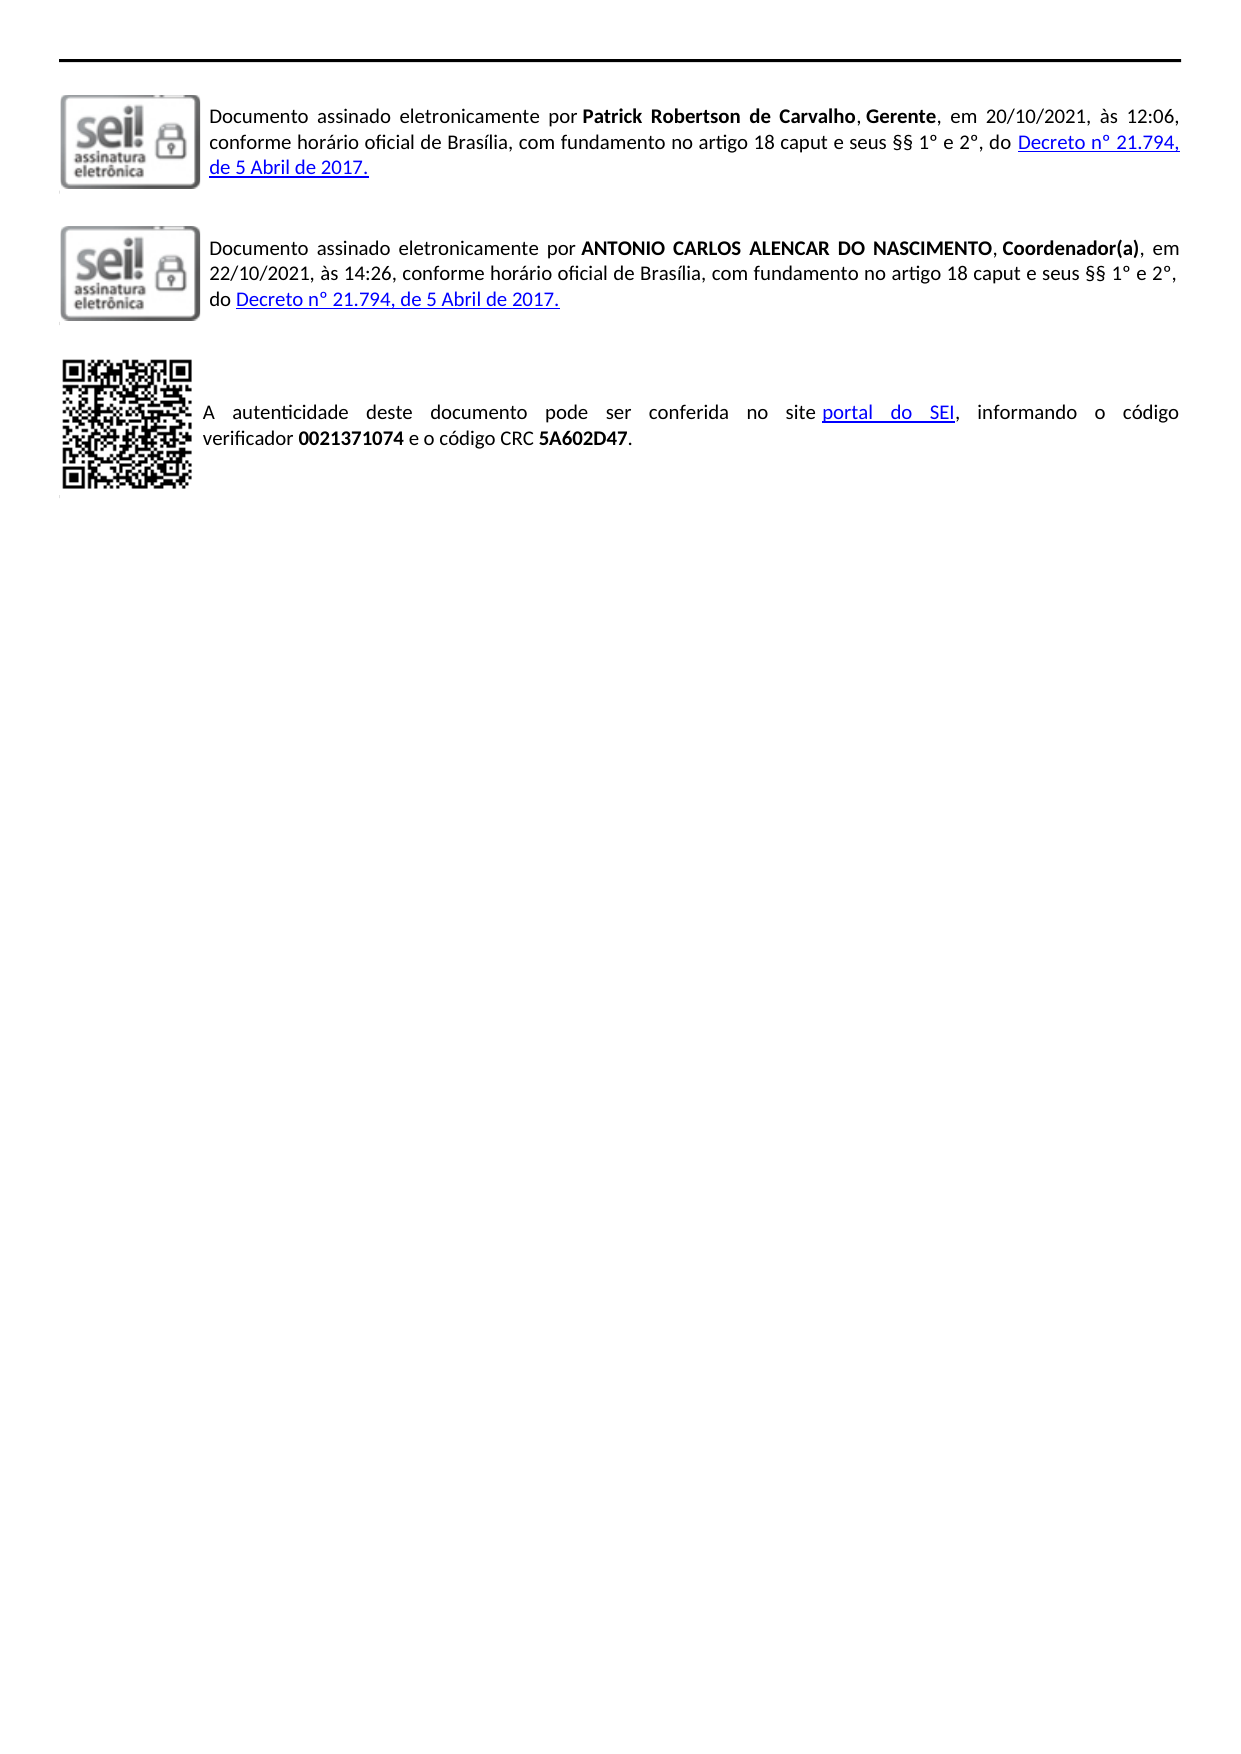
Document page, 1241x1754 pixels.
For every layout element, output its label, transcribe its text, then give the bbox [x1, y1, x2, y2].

table_header [59, 225, 207, 322]
picture [60, 226, 200, 321]
picture [60, 95, 200, 189]
table_header Documento assinado eletronicamente por ANTONIO CARLOS ALENCAR DO NASCIMENTO, Coordenador(a), em 22/10/2021, às 14:26, conforme horário oficial de Brasília, com fundamento no artigo 18 caput e seus §§ 1º e 2º, do Decreto nº 21.794, de 5 Abril de 2017. [208, 225, 1181, 322]
table_header A autenticidade deste documento pode ser conferida no site portal do SEI, informando o código verificador 0021371074 e o código CRC 5A602D47. [201, 356, 1181, 493]
table_header [59, 93, 207, 191]
table_header [59, 356, 201, 493]
picture [60, 357, 195, 492]
table_header Documento assinado eletronicamente por Patrick Robertson de Carvalho, Gerente, em 20/10/2021, às 12:06, conforme horário oficial de Brasília, com fundamento no artigo 18 caput e seus §§ 1º e 2º, do Decreto nº 21.794, de 5 Abril de 2017. [208, 93, 1181, 191]
